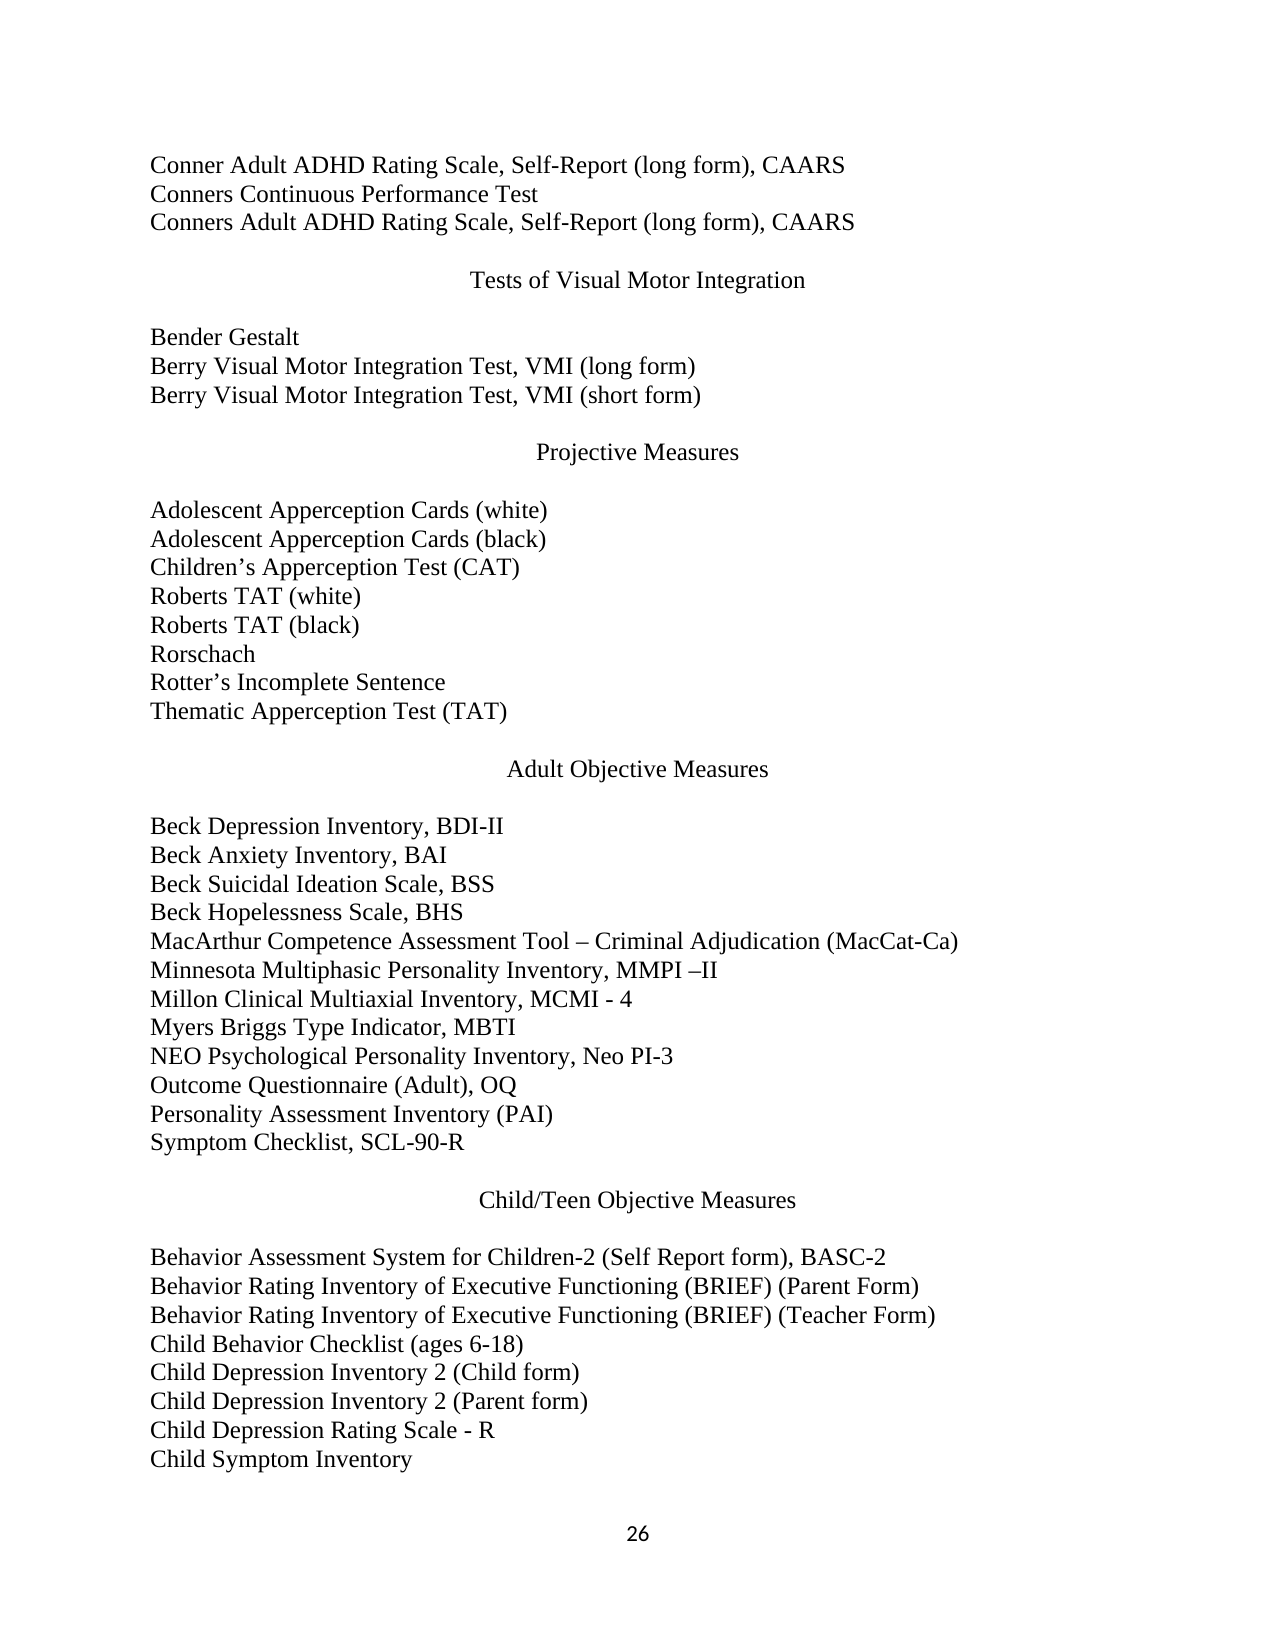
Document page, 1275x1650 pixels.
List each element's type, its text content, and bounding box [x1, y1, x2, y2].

text Beck Depression Inventory, BDI-II [150, 811, 1125, 840]
text Conners Continuous Performance Test [150, 179, 1125, 207]
text Berry Visual Motor Integration Test, VMI (long form) [150, 351, 1125, 380]
text Personality Assessment Inventory (PAI) [150, 1099, 1125, 1127]
text Child Behavior Checklist (ages 6-18) [150, 1329, 1125, 1357]
text Child/Teen Objective Measures [150, 1185, 1125, 1214]
text Adolescent Apperception Cards (white) [150, 495, 1125, 524]
text Bender Gestalt [150, 322, 1125, 351]
text Rorschach [150, 639, 1125, 667]
text Behavior Assessment System for Children-2 (Self Report form), BASC-2 [150, 1242, 1125, 1271]
text Beck Anxiety Inventory, BAI [150, 840, 1125, 869]
text Conner Adult ADHD Rating Scale, Self-Report (long form), CAARS [150, 150, 1125, 179]
text Berry Visual Motor Integration Test, VMI (short form) [150, 380, 1125, 409]
text MacArthur Competence Assessment Tool – Criminal Adjudication (MacCat-Ca) [150, 926, 1125, 955]
text Child Symptom Inventory [150, 1444, 1125, 1472]
text Rotter’s Incomplete Sentence [150, 667, 1125, 696]
text Beck Suicidal Ideation Scale, BSS [150, 869, 1125, 897]
text Adolescent Apperception Cards (black) [150, 524, 1125, 552]
text Projective Measures [150, 437, 1125, 466]
text Roberts TAT (white) [150, 581, 1125, 610]
text Minnesota Multiphasic Personality Inventory, MMPI –II [150, 955, 1125, 984]
text Child Depression Inventory 2 (Parent form) [150, 1386, 1125, 1415]
text Tests of Visual Motor Integration [150, 265, 1125, 294]
text Thematic Apperception Test (TAT) [150, 696, 1125, 725]
text Children’s Apperception Test (CAT) [150, 552, 1125, 581]
text NEO Psychological Personality Inventory, Neo PI-3 [150, 1041, 1125, 1070]
text Millon Clinical Multiaxial Inventory, MCMI - 4 [150, 984, 1125, 1012]
text Conners Adult ADHD Rating Scale, Self-Report (long form), CAARS [150, 207, 1125, 236]
text Myers Briggs Type Indicator, MBTI [150, 1012, 1125, 1041]
text Behavior Rating Inventory of Executive Functioning (BRIEF) (Teacher Form) [150, 1300, 1125, 1329]
text Behavior Rating Inventory of Executive Functioning (BRIEF) (Parent Form) [150, 1271, 1125, 1300]
text Roberts TAT (black) [150, 610, 1125, 639]
text Adult Objective Measures [150, 754, 1125, 782]
text Child Depression Inventory 2 (Child form) [150, 1357, 1125, 1386]
text Beck Hopelessness Scale, BHS [150, 897, 1125, 926]
text Outcome Questionnaire (Adult), OQ [150, 1070, 1125, 1099]
text Symptom Checklist, SCL-90-R [150, 1127, 1125, 1156]
text Child Depression Rating Scale - R [150, 1415, 1125, 1444]
